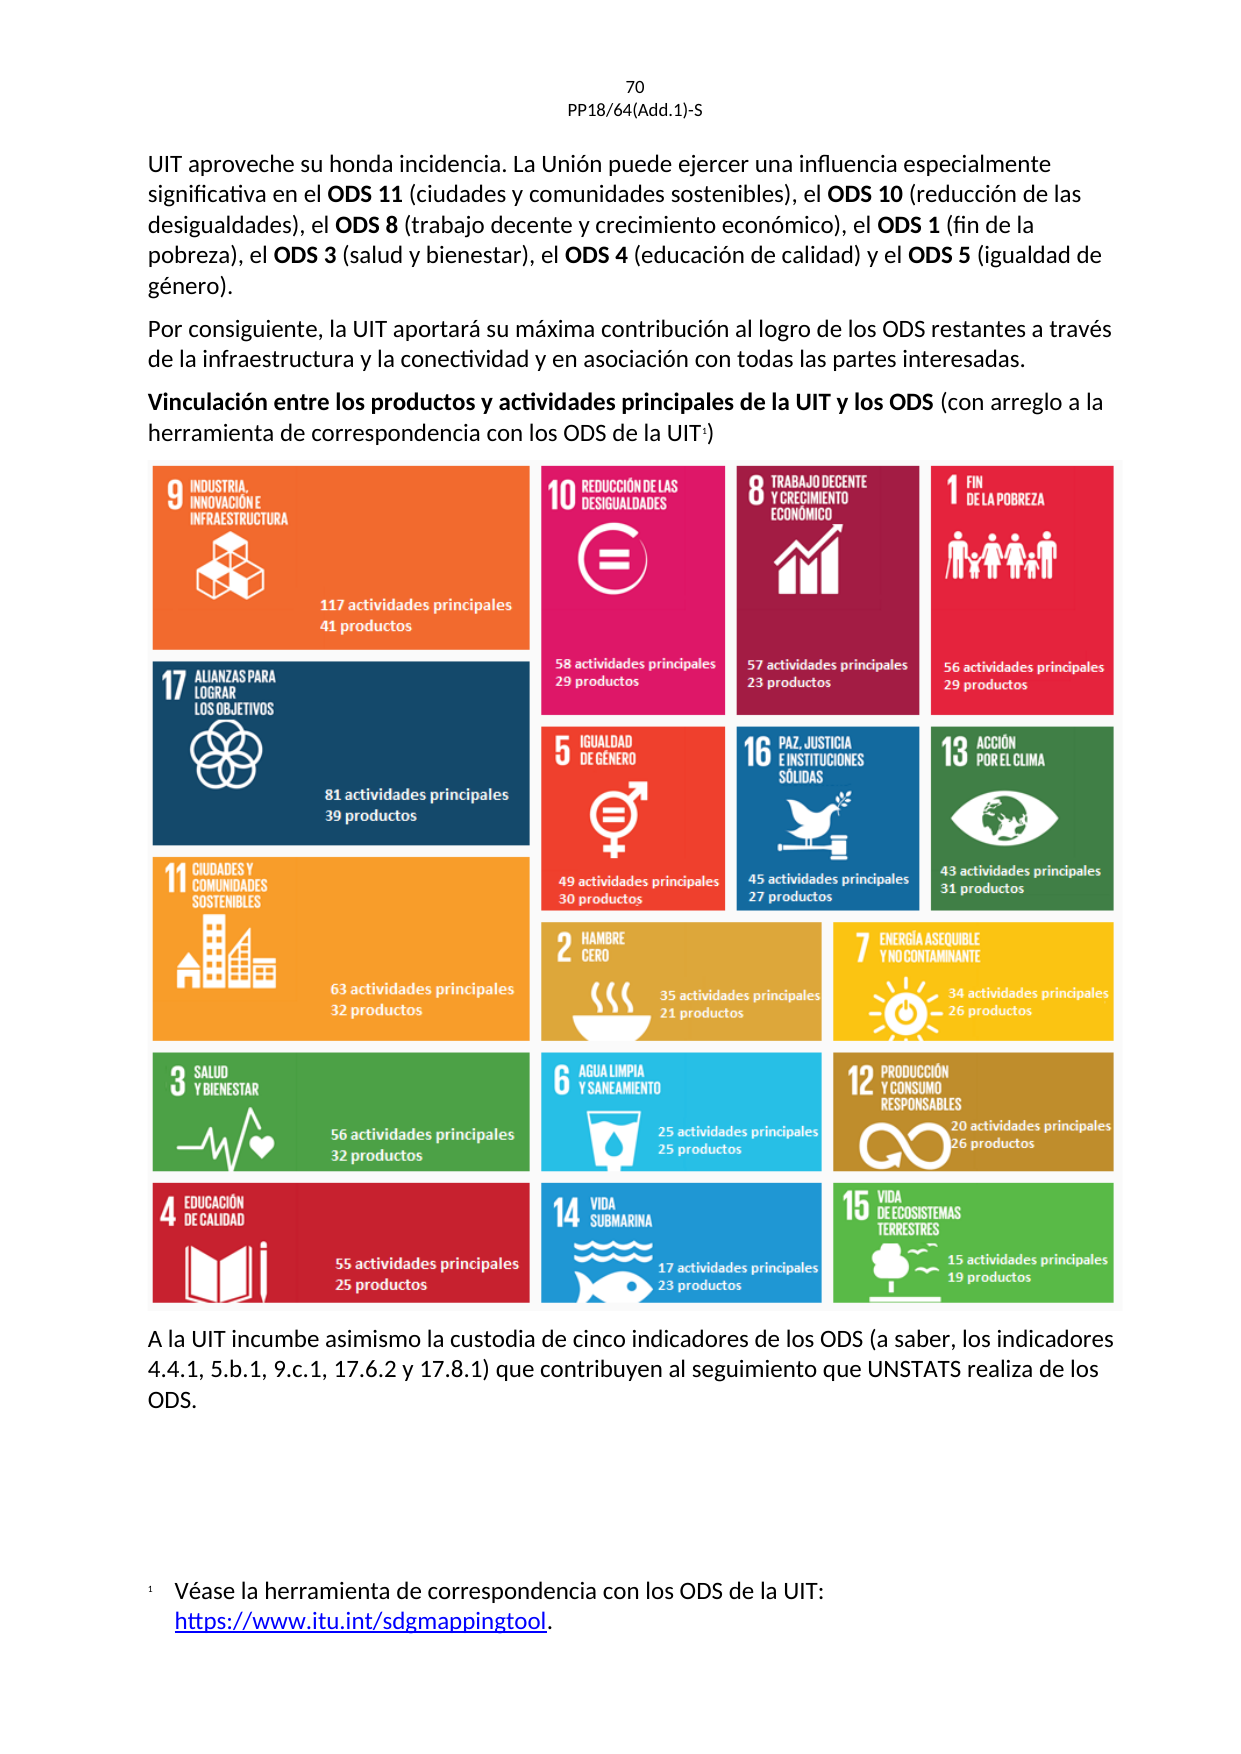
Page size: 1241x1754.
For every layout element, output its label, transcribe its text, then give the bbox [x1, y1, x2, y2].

picture [147, 460, 1123, 1311]
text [148, 148, 1122, 300]
text Vinculación entre los productos y actividades principales de la UIT y los ODS (con arreglo a la herramienta de correspondencia con los ODS de la UIT) [148, 386, 1122, 447]
text A la UIT incumbe asimismo la custodia de cinco indicadores de los ODS (a saber, los indicadores 4.4.1, 5.b.1, 9.c.1, 17.6.2 y 17.8.1) que contribuyen al seguimiento que UNSTATS realiza de los ODS. [148, 1323, 1122, 1415]
text Por consiguiente, la UIT aportará su máxima contribución al logro de los ODS restantes a través de la infraestructura y la conectividad y en asociación con todas las partes interesadas. [148, 313, 1122, 374]
